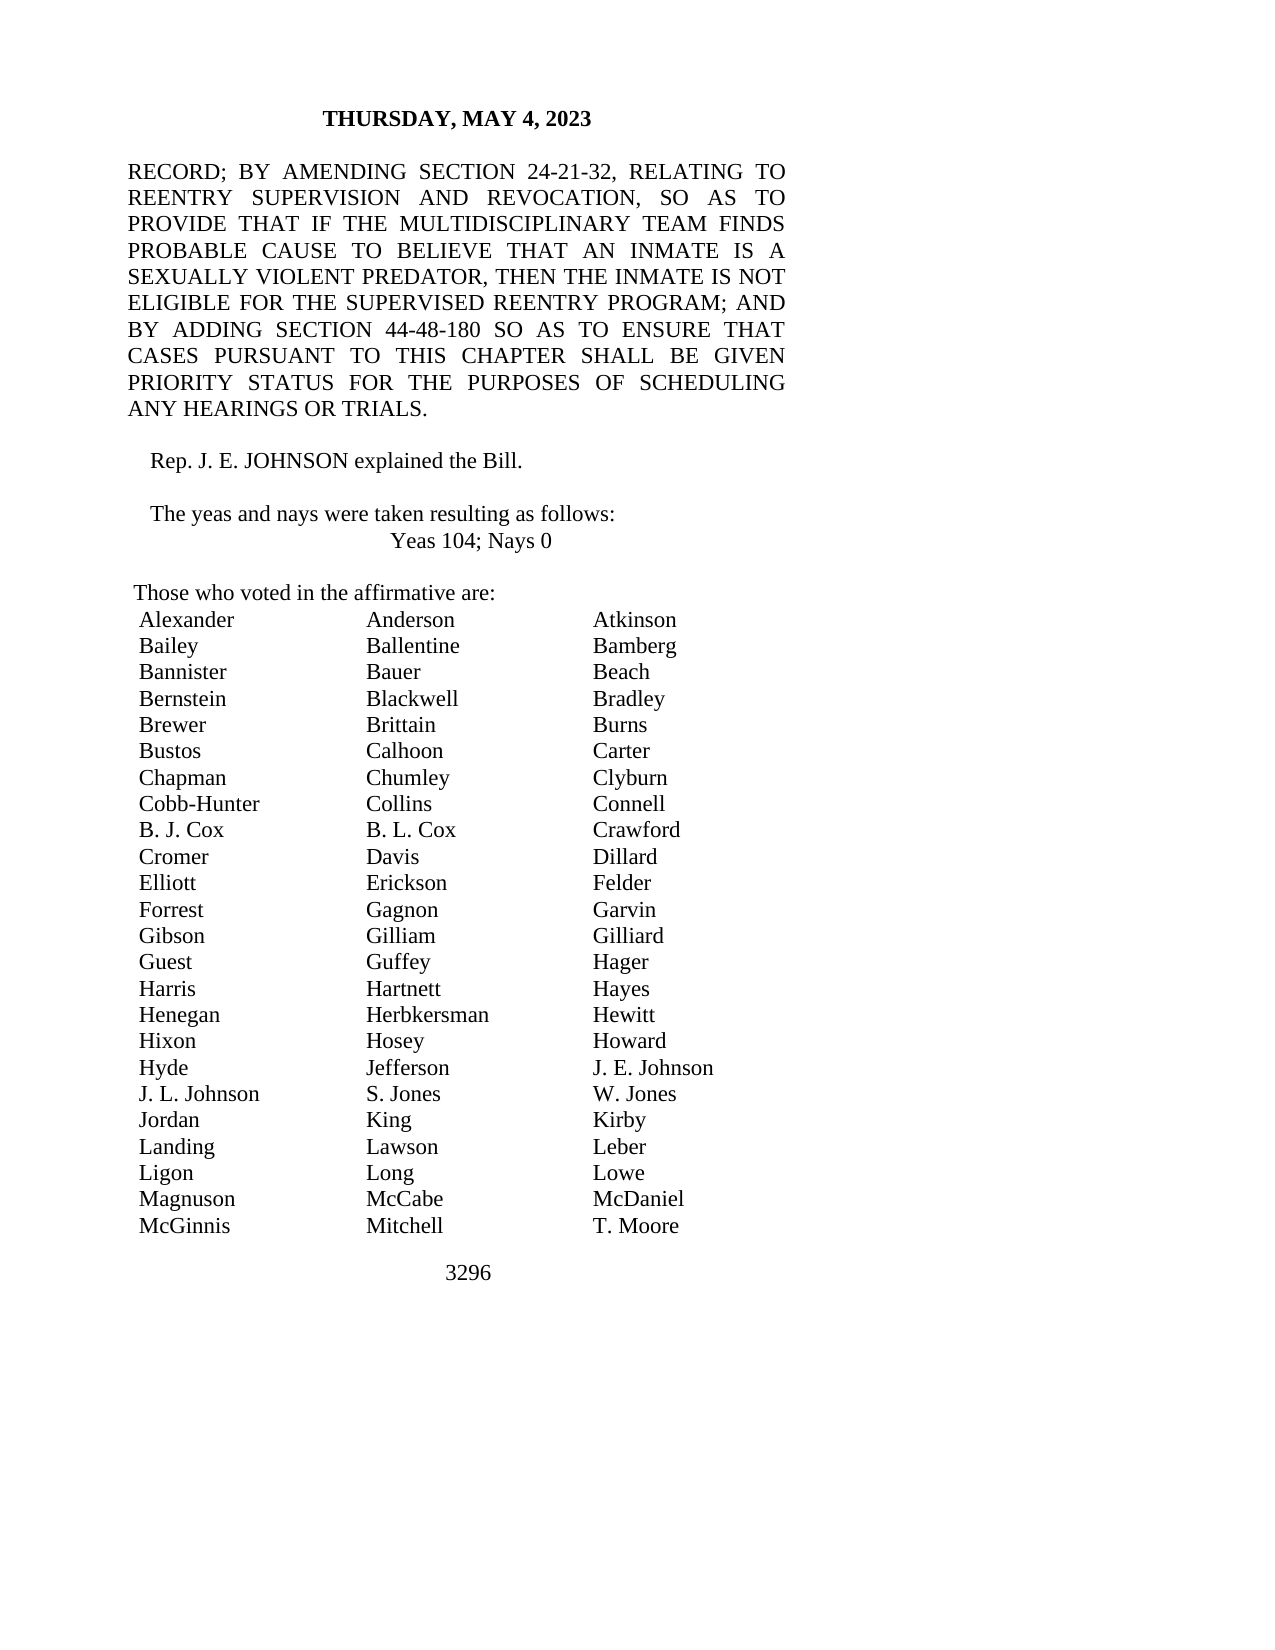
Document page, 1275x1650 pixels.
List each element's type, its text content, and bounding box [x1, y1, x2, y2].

text Rep. J. E. JOHNSON explained the Bill. [127, 448, 786, 474]
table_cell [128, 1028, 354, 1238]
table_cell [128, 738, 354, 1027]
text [127, 158, 786, 421]
text The yeas and nays were taken resulting as follows: [127, 500, 786, 527]
text Those who voted in the affirmative are: [127, 579, 786, 606]
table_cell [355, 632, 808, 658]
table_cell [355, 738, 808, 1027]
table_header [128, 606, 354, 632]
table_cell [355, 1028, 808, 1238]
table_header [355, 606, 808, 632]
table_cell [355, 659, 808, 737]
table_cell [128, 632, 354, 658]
text Yeas 104; Nays 0 [127, 527, 786, 553]
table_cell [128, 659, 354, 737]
